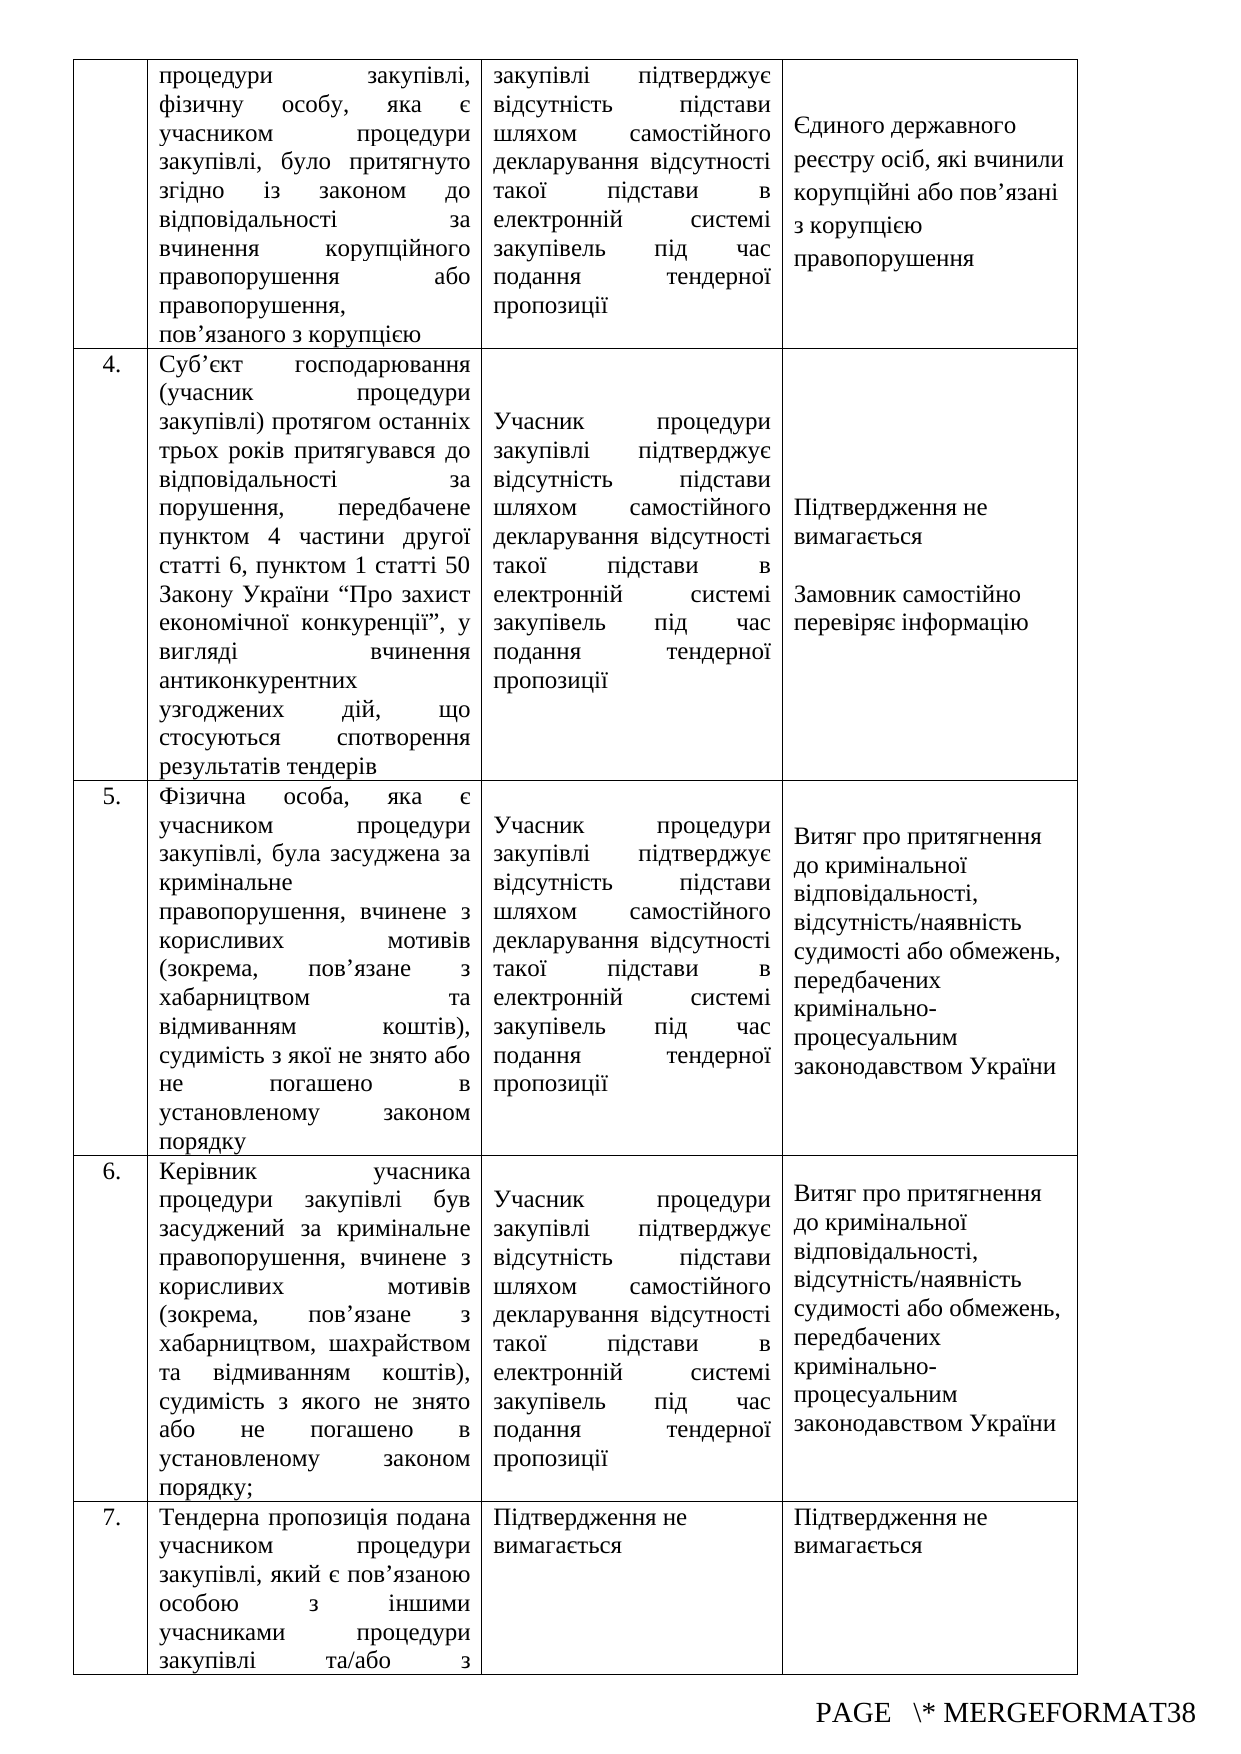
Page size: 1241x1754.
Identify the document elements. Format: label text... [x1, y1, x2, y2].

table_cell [482, 60, 782, 348]
table_cell 5. [74, 781, 147, 1155]
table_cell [783, 1502, 1077, 1674]
table_cell 7. [74, 1502, 147, 1674]
table_cell Підтвердження не вимагається Замовник самостійно перевіряє інформацію [783, 349, 1077, 780]
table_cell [482, 1502, 782, 1674]
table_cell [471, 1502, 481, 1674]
table_cell 6. [74, 1156, 147, 1501]
table_cell Керівник учасника процедури закупівлі був засуджений за кримінальне правопорушення, вчинене з корисливих мотивів (зокрема, пов’язане з хабарництвом, шахрайством та відмиванням коштів), судимість з якого не знято або не погашено в установленому законом порядку; [148, 1156, 481, 1501]
table_cell Витяг про притягнення до кримінальної відповідальності, відсутність/наявність судимості або обмежень, передбачених кримінально-процесуальним законодавством України [783, 781, 1077, 1155]
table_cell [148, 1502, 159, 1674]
table_cell Фізична особа, яка є учасником процедури закупівлі, була засуджена за кримінальне правопорушення, вчинене з корисливих мотивів (зокрема, пов’язане з хабарництвом та відмиванням коштів), судимість з якої не знято або не погашено в установленому законом порядку [148, 781, 481, 1155]
table_cell Суб’єкт господарювання (учасник процедури закупівлі) протягом останніх трьох років притягувався до відповідальності за порушення, передбачене пунктом 4 частини другої статті 6, пунктом 1 статті 50 Закону України “Про захист економічної конкуренції”, у вигляді вчинення антиконкурентних узгоджених дій, що стосуються спотворення результатів тендерів [148, 349, 481, 780]
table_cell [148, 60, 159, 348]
table_cell 4. [74, 349, 147, 780]
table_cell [783, 60, 1077, 348]
table_cell 3. [74, 60, 147, 348]
table_cell Витяг про притягнення до кримінальної відповідальності, відсутність/наявність судимості або обмежень, передбачених кримінально-процесуальним законодавством України [783, 1156, 1077, 1501]
